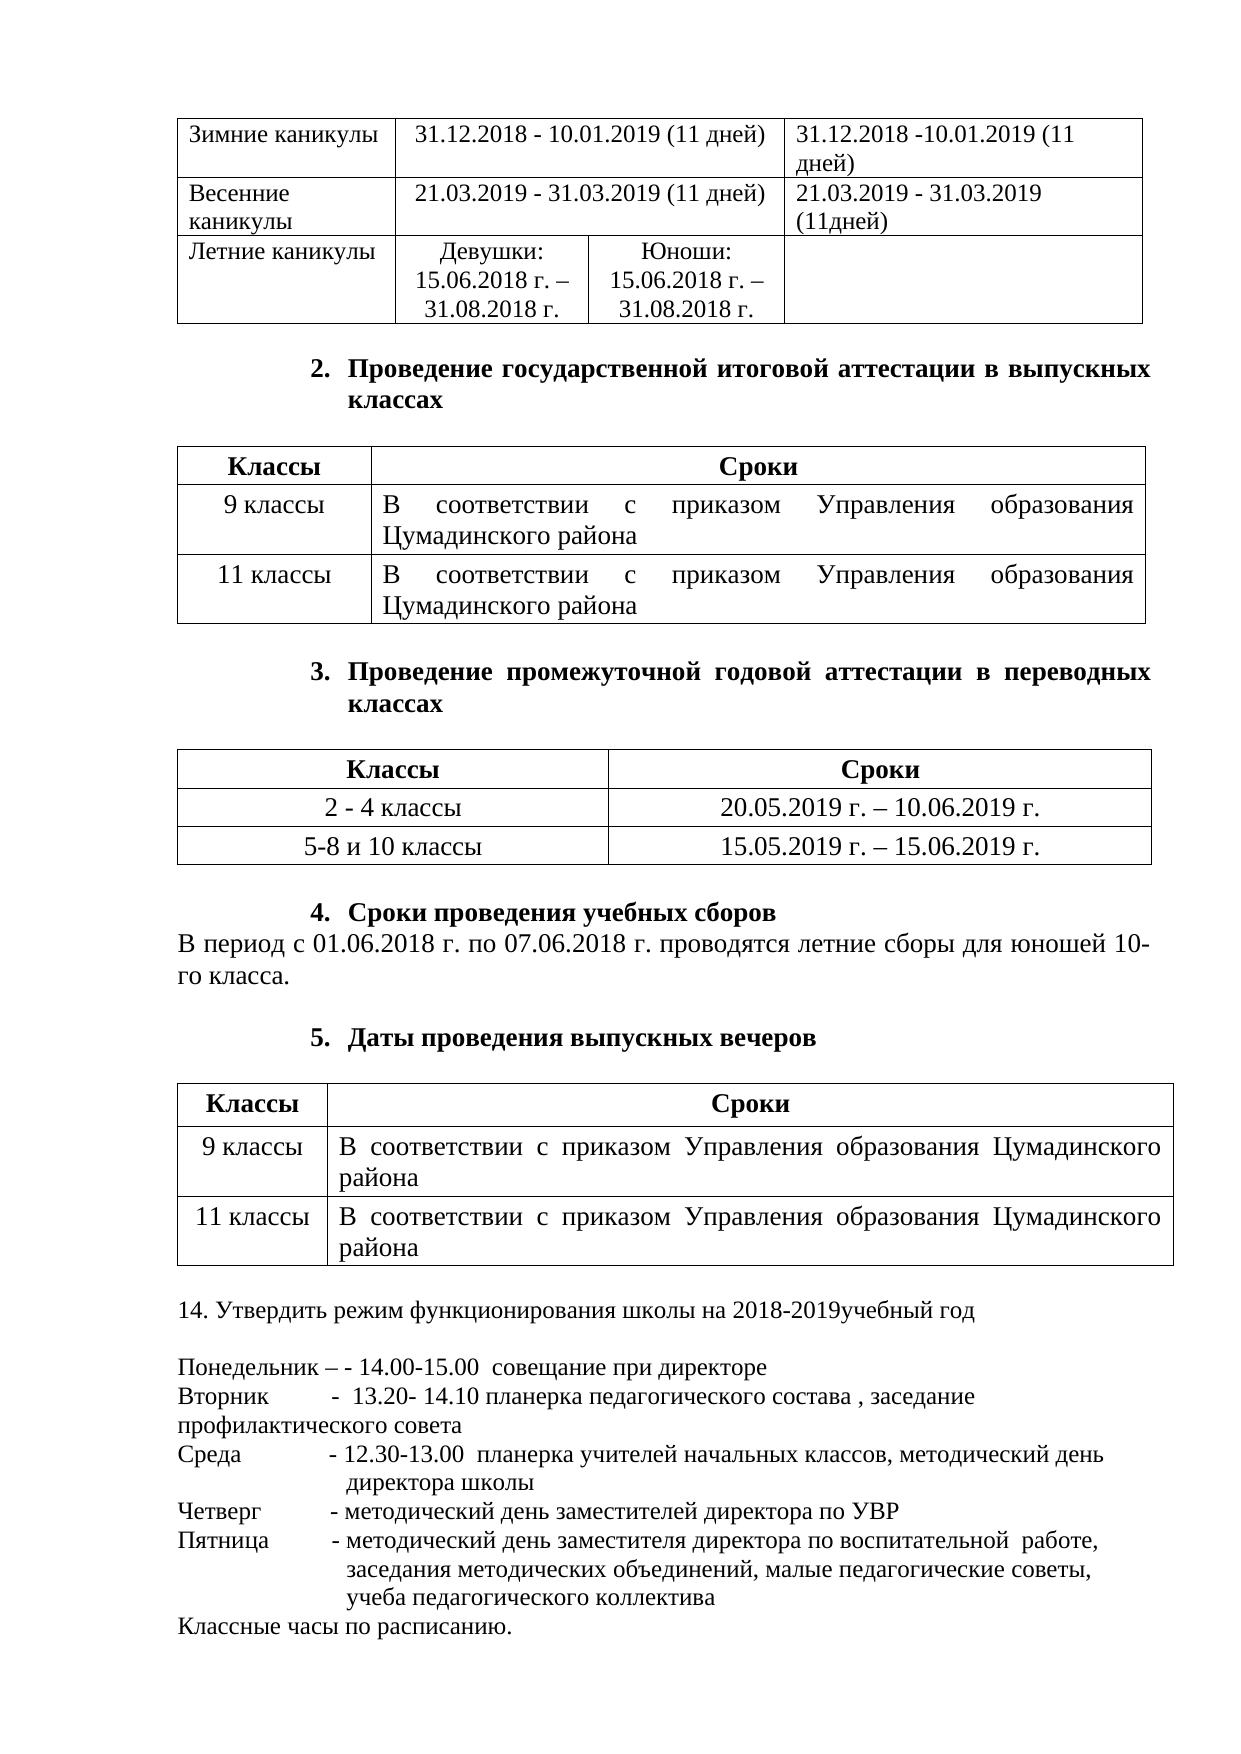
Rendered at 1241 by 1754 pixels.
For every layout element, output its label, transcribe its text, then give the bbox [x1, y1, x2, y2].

table_cell Юноши: 15.06.2018 г. – 31.08.2018 г. [589, 236, 784, 322]
table_cell Зимние каникулы [178, 119, 395, 177]
table_cell 21.03.2019 - 31.03.2019 (11дней) [785, 178, 1142, 235]
list Даты проведения выпускных вечеров [310, 1021, 1152, 1052]
table_cell В соответствии с приказом Управления образования Цумадинского района [328, 1127, 1173, 1196]
table_cell В соответствии с приказом Управления образования Цумадинского района [328, 1197, 1173, 1265]
list Проведение промежуточной годовой аттестации в переводных классах [310, 656, 1152, 718]
text Пятница - методический день заместителя директора по воспитательной работе, [177, 1525, 1152, 1554]
table_cell 31.12.2018 -10.01.2019 (11 дней) [785, 119, 1142, 177]
text 14. Утвердить режим функционирования школы на 2018-2019учебный год [177, 1295, 1152, 1324]
table_cell Весенние каникулы [178, 178, 395, 235]
table_cell В соответствии с приказом Управления образования Цумадинского района [372, 485, 1145, 554]
text В период с 01.06.2018 г. по 07.06.2018 г. проводятся летние сборы для юношей 10-го класса. [177, 928, 1152, 990]
table_header Классы [178, 447, 371, 484]
table_cell 31.12.2018 - 10.01.2019 (11 дней) [396, 119, 784, 177]
table_cell 15.05.2019 г. – 15.06.2019 г. [609, 827, 1151, 864]
table_cell 2 - 4 классы [178, 789, 608, 826]
table_cell Летние каникулы [178, 236, 395, 322]
table_cell 11 классы [178, 555, 371, 623]
table_cell 11 классы [178, 1197, 327, 1265]
list Сроки проведения учебных сборов [310, 896, 1152, 928]
text директора школы [177, 1467, 1152, 1496]
table_cell 9 классы [178, 1127, 327, 1196]
table_cell В соответствии с приказом Управления образования Цумадинского района [372, 555, 1145, 623]
table_cell 20.05.2019 г. – 10.06.2019 г. [609, 789, 1151, 826]
text заседания методических объединений, малые педагогические советы, [177, 1554, 1152, 1582]
table_cell 21.03.2019 - 31.03.2019 (11 дней) [396, 178, 784, 235]
text Вторник - 13.20- 14.10 планерка педагогического состава , заседание профилактического совета [177, 1381, 1152, 1439]
table_cell Девушки: 15.06.2018 г. – 31.08.2018 г. [396, 236, 588, 322]
text Классные часы по расписанию. [177, 1611, 1152, 1640]
table_cell [785, 236, 1142, 322]
table_header Классы [178, 1084, 327, 1126]
table_header Классы [178, 750, 608, 787]
text учеба педагогического коллектива [177, 1582, 1152, 1611]
table_header Сроки [372, 447, 1145, 484]
text Среда - 12.30-13.00 планерка учителей начальных классов, методический день [177, 1439, 1152, 1467]
text Понедельник – - 14.00-15.00 совещание при директоре [177, 1352, 1152, 1381]
table_header Сроки [609, 750, 1151, 787]
table_cell 9 классы [178, 485, 371, 554]
list Проведение государственной итоговой аттестации в выпускных классах [310, 352, 1152, 414]
text Четверг - методический день заместителей директора по УВР [177, 1496, 1152, 1525]
table_cell 5-8 и 10 классы [178, 827, 608, 864]
table_header Сроки [328, 1084, 1173, 1126]
